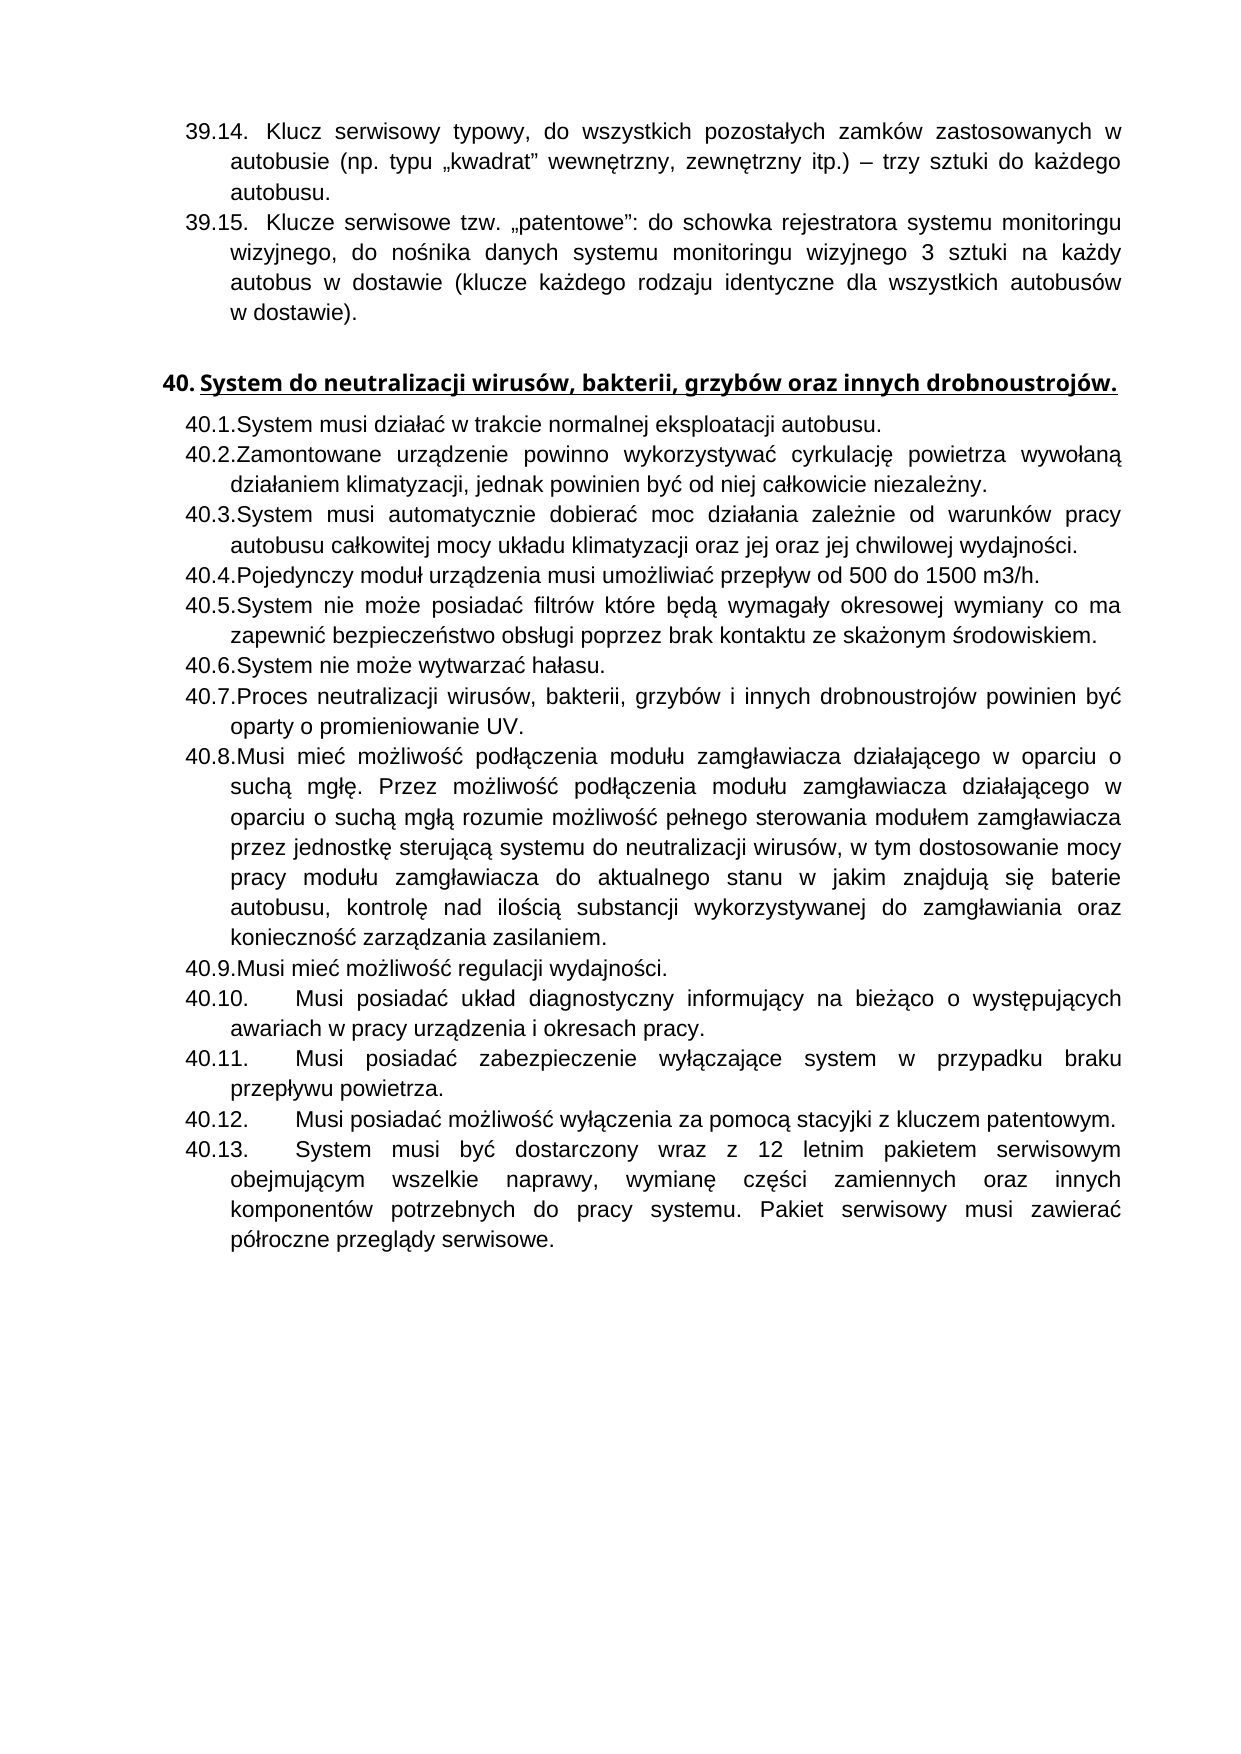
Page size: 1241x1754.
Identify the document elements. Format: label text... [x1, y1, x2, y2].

list Musi posiadać możliwość wyłączenia za pomocą stacyjki z kluczem patentowym. [185, 1106, 1122, 1132]
list System do neutralizacji wirusów, bakterii, grzybów oraz innych drobnoustrojów. [162, 367, 1122, 398]
list Musi mieć możliwość podłączenia modułu zamgławiacza działającego w oparciu o suchą mgłę. Przez możliwość podłączenia modułu zamgławiacza działającego w oparciu o suchą mgłą rozumie możliwość pełnego sterowania modułem zamgławiacza przez jednostkę sterującą systemu do neutralizacji wirusów, w tym dostosowanie mocy pracy modułu zamgławiacza do aktualnego stanu w jakim znajdują się baterie autobusu, kontrolę nad ilością substancji wykorzystywanej do zamgławiania oraz konieczność zarządzania zasilaniem. [185, 743, 1122, 951]
list Klucz serwisowy typowy, do wszystkich pozostałych zamków zastosowanych w autobusie (np. typu „kwadrat” wewnętrzny, zewnętrzny itp.) – trzy sztuki do każdego autobusu. [185, 118, 1122, 205]
list System nie może wytwarzać hałasu. [185, 652, 1122, 679]
list Musi posiadać zabezpieczenie wyłączające system w przypadku braku przepływu powietrza. [185, 1045, 1122, 1102]
list System musi działać w trakcie normalnej eksploatacji autobusu. [185, 411, 1122, 437]
list Proces neutralizacji wirusów, bakterii, grzybów i innych drobnoustrojów powinien być oparty o promieniowanie UV. [185, 683, 1122, 739]
list Zamontowane urządzenie powinno wykorzystywać cyrkulację powietrza wywołaną działaniem klimatyzacji, jednak powinien być od niej całkowicie niezależny. [185, 441, 1122, 498]
list System nie może posiadać filtrów które będą wymagały okresowej wymiany co ma zapewnić bezpieczeństwo obsługi poprzez brak kontaktu ze skażonym środowiskiem. [185, 592, 1122, 649]
list Klucze serwisowe tzw. „patentowe”: do schowka rejestratora systemu monitoringu wizyjnego, do nośnika danych systemu monitoringu wizyjnego 3 sztuki na każdy autobus w dostawie (klucze każdego rodzaju identyczne dla wszystkich autobusów w dostawie). [185, 209, 1122, 326]
list Musi mieć możliwość regulacji wydajności. [185, 954, 1122, 981]
list Musi posiadać układ diagnostyczny informujący na bieżąco o występujących awariach w pracy urządzenia i okresach pracy. [185, 985, 1122, 1041]
list Pojedynczy moduł urządzenia musi umożliwiać przepływ od 500 do 1500 m3/h. [185, 562, 1122, 588]
list System musi automatycznie dobierać moc działania zależnie od warunków pracy autobusu całkowitej mocy układu klimatyzacji oraz jej oraz jej chwilowej wydajności. [185, 501, 1122, 558]
list System musi być dostarczony wraz z 12 letnim pakietem serwisowym obejmującym wszelkie naprawy, wymianę części zamiennych oraz innych komponentów potrzebnych do pracy systemu. Pakiet serwisowy musi zawierać półroczne przeglądy serwisowe. [185, 1136, 1122, 1253]
